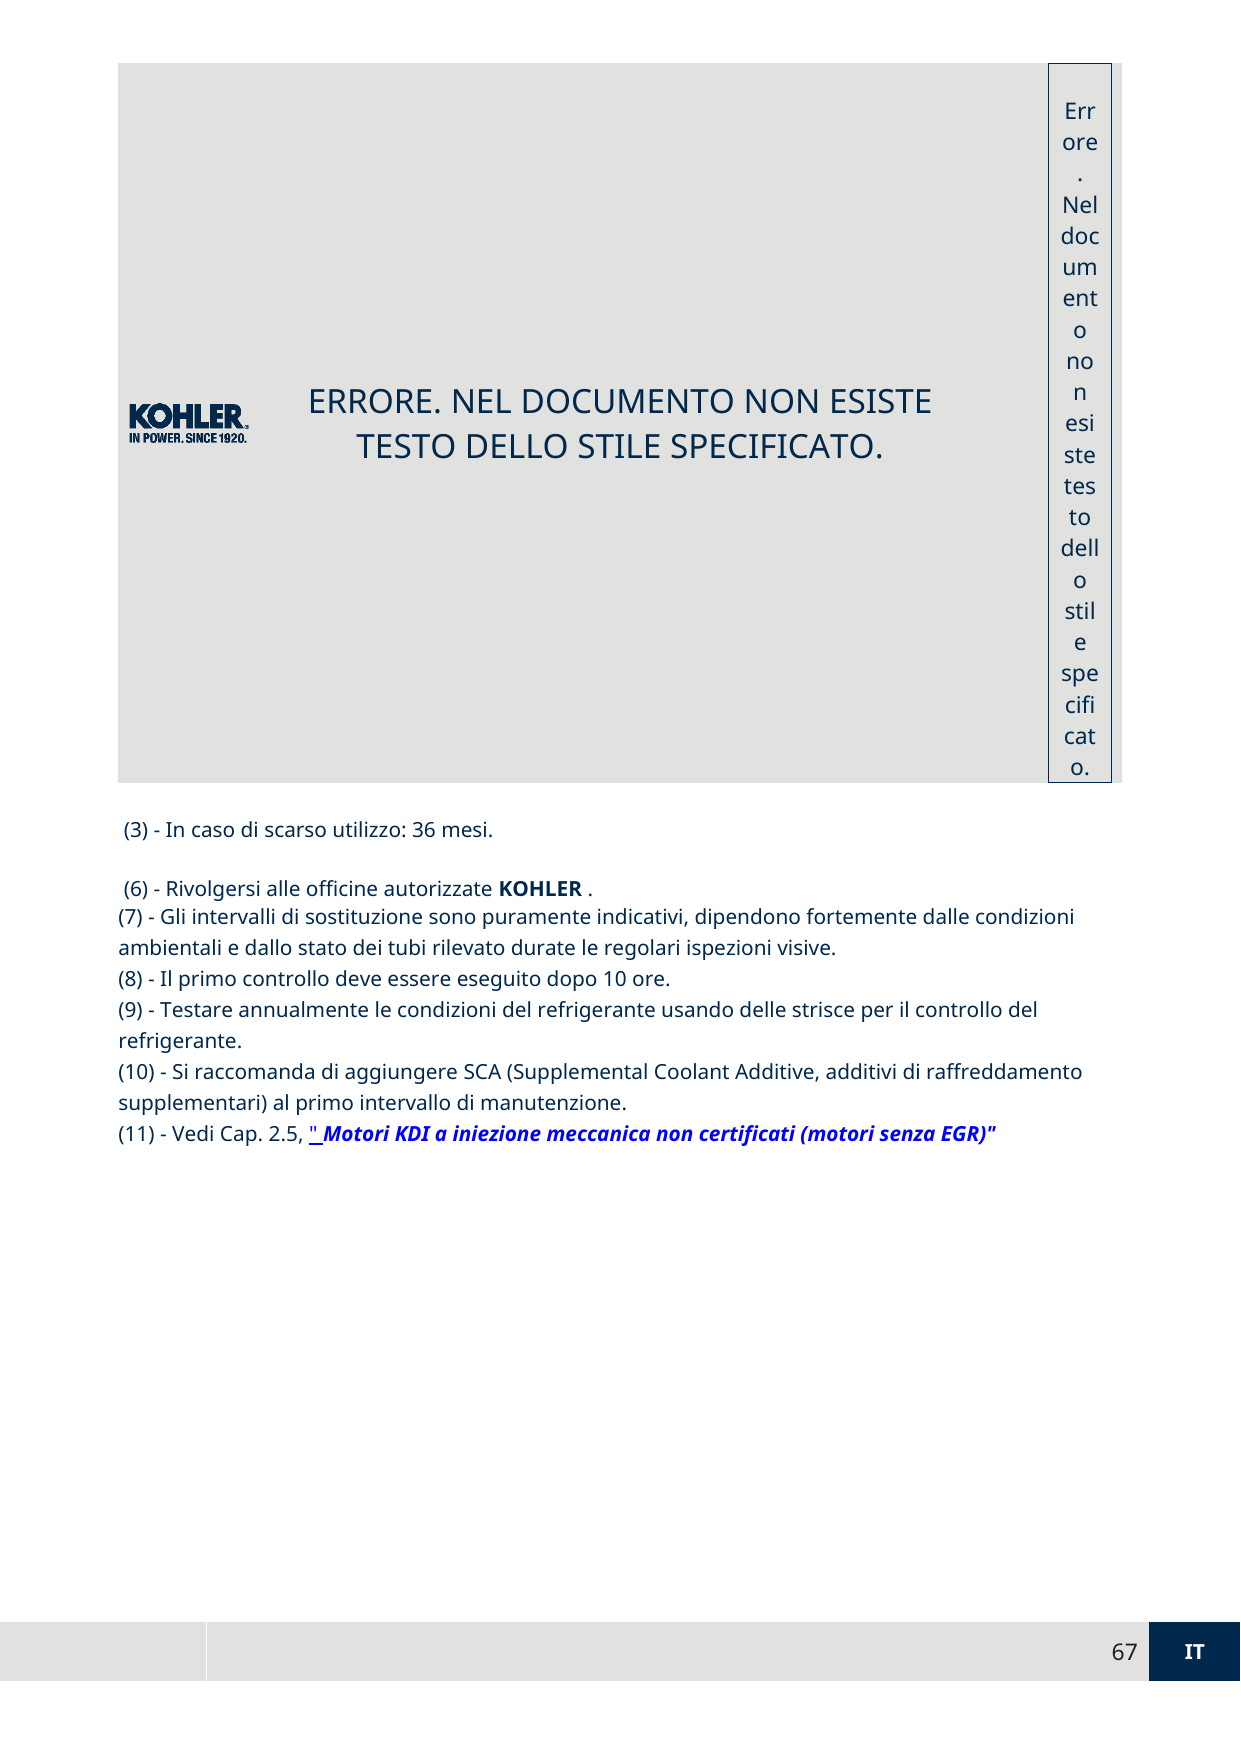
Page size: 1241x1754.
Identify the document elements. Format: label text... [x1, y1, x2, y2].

text (8) - Il primo controllo deve essere eseguito dopo 10 ore. [118, 964, 1122, 993]
text (7) - Gli intervalli di sostituzione sono puramente indicativi, dipendono fortemente dalle condizioni ambientali e dallo stato dei tubi rilevato durate le regolari ispezioni visive. [118, 902, 1122, 962]
text (9) - Testare annualmente le condizioni del refrigerante usando delle strisce per il controllo del refrigerante. (10) - Si raccomanda di aggiungere SCA (Supplemental Coolant Additive, additivi di raffreddamento supplementari) al primo intervallo di manutenzione. [118, 995, 1122, 1117]
text (11) - Vedi Cap. 2.5, " Motori KDI a iniezione meccanica non certificati (motori senza EGR)" [118, 1119, 1122, 1147]
picture [129, 403, 249, 443]
text (3) - In caso di scarso utilizzo: 36 mesi. [118, 815, 1122, 843]
text (6) - Rivolgersi alle officine autorizzate KOHLER . [118, 874, 1122, 902]
